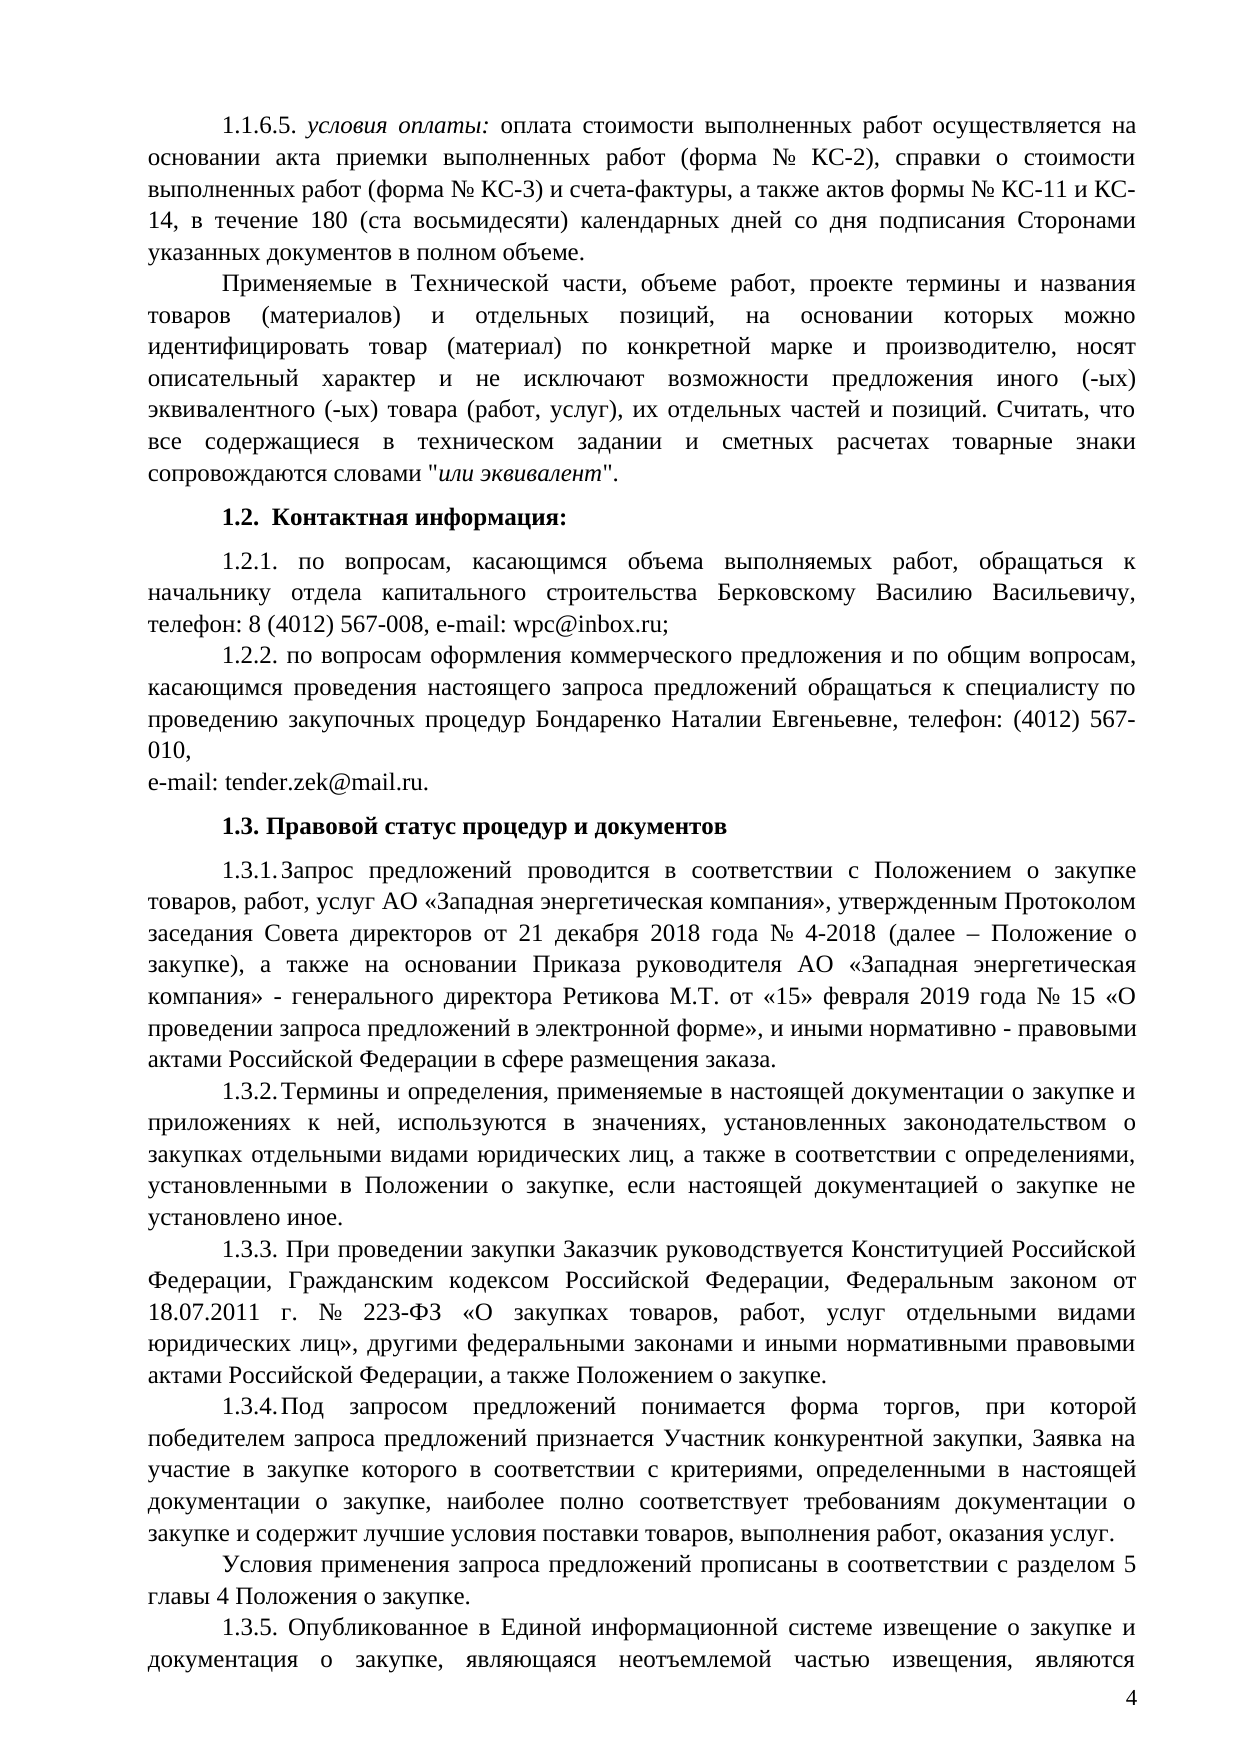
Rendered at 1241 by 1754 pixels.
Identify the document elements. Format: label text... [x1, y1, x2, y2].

text e-mail: tender.zek@mail.ru. [148, 767, 1137, 796]
text Применяемые в Технической части, объеме работ, проекте термины и названия товаров (материалов) и отдельных позиций, на основании которых можно идентифицировать товар (материал) по конкретной марке и производителю, носят описательный характер и не исключают возможности предложения иного (-ых) эквивалентного (-ых) товара (работ, услуг), их отдельных частей и позиций. Считать, что все содержащиеся в техническом задании и сметных расчетах товарные знаки сопровождаются словами "или эквивалент". [148, 268, 1137, 486]
text 1.2. Контактная информация: [148, 502, 1137, 531]
text 1.2.2. по вопросам оформления коммерческого предложения и по общим вопросам, касающимся проведения настоящего запроса предложений обращаться к специалисту по проведению закупочных процедур Бондаренко Наталии Евгеньевне, телефон: (4012) 567-010, [148, 641, 1137, 764]
text 1.3.1. Запрос предложений проводится в соответствии с Положением о закупке товаров, работ, услуг АО «Западная энергетическая компания», утвержденным Протоколом заседания Совета директоров от 21 декабря 2018 года № 4-2018 (далее – Положение о закупке), а также на основании Приказа руководителя АО «Западная энергетическая компания» - генерального директора Ретикова М.Т. от «15» февраля 2019 года № 15 «О проведении запроса предложений в электронной форме», и иными нормативно - правовыми актами Российской Федерации в сфере размещения заказа. [148, 855, 1137, 1073]
text 1.3.3. При проведении закупки Заказчик руководствуется Конституцией Российской Федерации, Гражданским кодексом Российской Федерации, Федеральным законом от 18.07.2011 г. № 223-ФЗ «О закупках товаров, работ, услуг отдельными видами юридических лиц», другими федеральными законами и иными нормативными правовыми актами Российской Федерации, а также Положением о закупке. [148, 1234, 1137, 1389]
text 1.1.6.5. условия оплаты: оплата стоимости выполненных работ осуществляется на основании акта приемки выполненных работ (форма № КС-2), справки о стоимости выполненных работ (форма № КС-3) и счета-фактуры, а также актов формы № КС-11 и КС-14, в течение 180 (ста восьмидесяти) календарных дней со дня подписания Сторонами указанных документов в полном объеме. [148, 111, 1137, 266]
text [148, 1612, 1136, 1673]
text 1.3. Правовой статус процедур и документов [148, 811, 1137, 839]
text 1.3.4. Под запросом предложений понимается форма торгов, при которой победителем запроса предложений признается Участник конкурентной закупки, Заявка на участие в закупке которого в соответствии с критериями, определенными в настоящей документации о закупке, наиболее полно соответствует требованиям документации о закупке и содержит лучшие условия поставки товаров, выполнения работ, оказания услуг. [148, 1391, 1137, 1546]
text Условия применения запроса предложений прописаны в соответствии с разделом 5 главы 4 Положения о закупке. [148, 1549, 1137, 1609]
text 1.2.1. по вопросам, касающимся объема выполняемых работ, обращаться к начальнику отдела капитального строительства Берковскому Василию Васильевичу, телефон: 8 (4012) 567-008, e-mail: wpc@inbox.ru; [148, 546, 1137, 638]
text 1.3.2. Термины и определения, применяемые в настоящей документации о закупке и приложениях к ней, используются в значениях, установленных законодательством о закупках отдельными видами юридических лиц, а также в соответствии с определениями, установленными в Положении о закупке, если настоящей документацией о закупке не установлено иное. [148, 1076, 1137, 1231]
